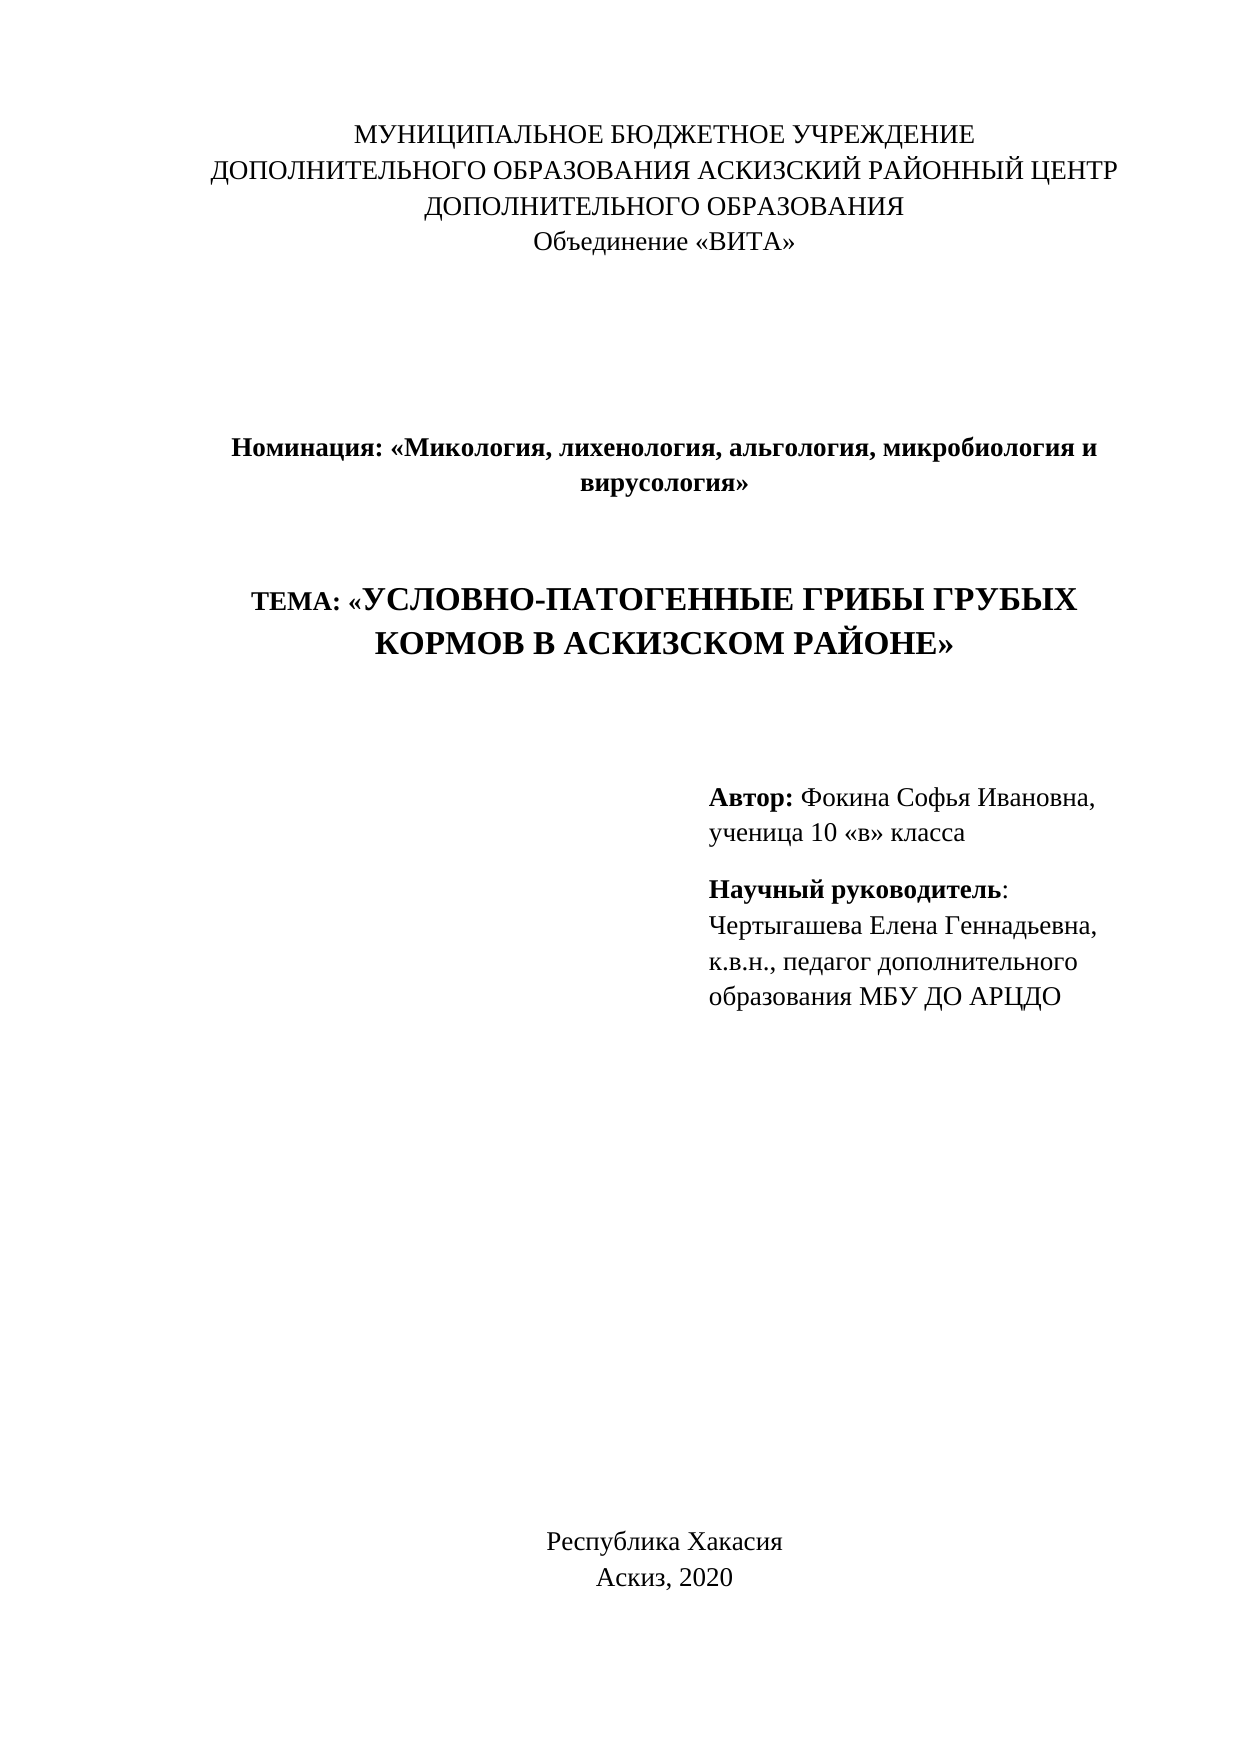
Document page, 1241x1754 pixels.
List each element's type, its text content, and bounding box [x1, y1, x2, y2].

text МУНИЦИПАЛЬНОЕ БЮДЖЕТНОЕ УЧРЕЖДЕНИЕ [177, 118, 1152, 149]
text Номинация: «Микология, лихенология, альгология, микробиология и вирусология» [177, 431, 1152, 498]
text ДОПОЛНИТЕЛЬНОГО ОБРАЗОВАНИЯ АСКИЗСКИЙ РАЙОННЫЙ ЦЕНТР [177, 154, 1152, 185]
text Научный руководитель: Чертыгашева Елена Геннадьевна, к.в.н., педагог дополнительного образования МБУ ДО АРЦДО [709, 873, 1152, 1011]
text Республика Хакасия [177, 1525, 1152, 1556]
text Аскиз, 2020 [177, 1561, 1152, 1592]
text ТЕМА: «УСЛОВНО-ПАТОГЕННЫЕ ГРИБЫ ГРУБЫХ КОРМОВ В АСКИЗСКОМ РАЙОНЕ» [177, 579, 1152, 662]
text Объединение «ВИТА» [177, 225, 1152, 256]
text ДОПОЛНИТЕЛЬНОГО ОБРАЗОВАНИЯ [177, 189, 1152, 221]
text Автор: Фокина Софья Ивановна, ученица 10 «в» класса [709, 781, 1152, 848]
